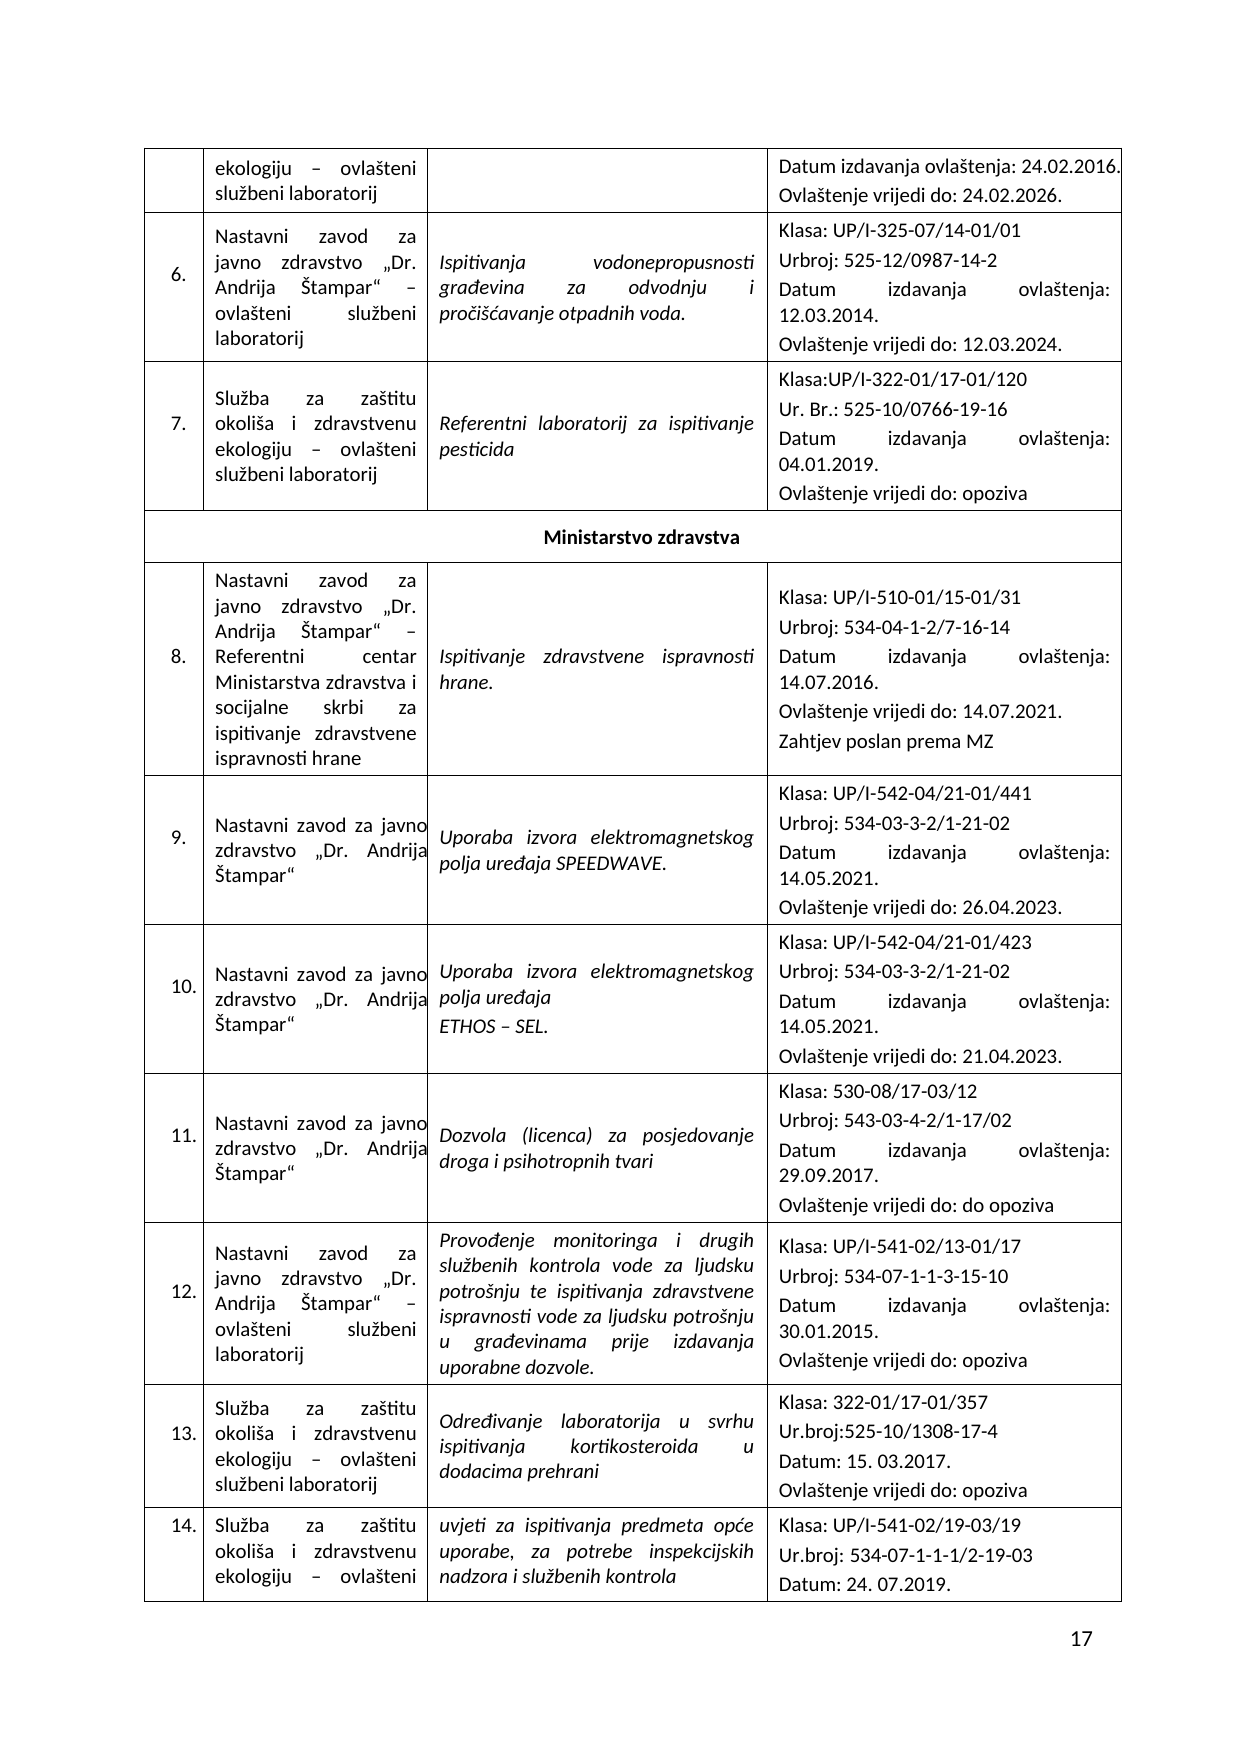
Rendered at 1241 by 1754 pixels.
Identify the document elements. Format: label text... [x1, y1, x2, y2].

table_cell [145, 149, 203, 212]
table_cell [204, 1508, 427, 1601]
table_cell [428, 149, 767, 212]
table_cell Dozvola (licenca) za posjedovanje droga i psihotropnih tvari [428, 1074, 767, 1222]
table_cell Klasa: UP/I-541-02/13-01/17 Urbroj: 534-07-1-1-3-15-10 Datum izdavanja ovlaštenja: 30.01.2015. Ovlaštenje vrijedi do: opoziva [768, 1223, 1121, 1384]
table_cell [768, 149, 1121, 212]
table_cell [145, 1508, 203, 1601]
table_cell Klasa: 322-01/17-01/357 Ur.broj:525-10/1308-17-4 Datum: 15. 03.2017. Ovlaštenje vrijedi do: opoziva [768, 1385, 1121, 1507]
table_cell Ispitivanja vodonepropusnosti građevina za odvodnju i pročišćavanje otpadnih voda. [428, 213, 767, 361]
table_cell Uporaba izvora elektromagnetskog polja uređaja ETHOS – SEL. [428, 925, 767, 1073]
table_cell Nastavni zavod za javno zdravstvo „Dr. Andrija Štampar“ [204, 1074, 427, 1222]
table_cell [145, 563, 203, 775]
table_cell Nastavni zavod za javno zdravstvo „Dr. Andrija Štampar“ – ovlašteni službeni laboratorij [204, 213, 427, 361]
table_cell Ministarstvo zdravstva [145, 511, 1121, 562]
table_cell Klasa: UP/I-542-04/21-01/441 Urbroj: 534-03-3-2/1-21-02 Datum izdavanja ovlaštenja: 14.05.2021. Ovlaštenje vrijedi do: 26.04.2023. [768, 776, 1121, 924]
table_cell Nastavni zavod za javno zdravstvo „Dr. Andrija Štampar“ [204, 925, 427, 1073]
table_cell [768, 1508, 1121, 1601]
table_cell [145, 1223, 203, 1384]
table_cell Klasa:UP/I-322-01/17-01/120 Ur. Br.: 525-10/0766-19-16 Datum izdavanja ovlaštenja: 04.01.2019. Ovlaštenje vrijedi do: opoziva [768, 362, 1121, 510]
table_cell Klasa: UP/I-542-04/21-01/423 Urbroj: 534-03-3-2/1-21-02 Datum izdavanja ovlaštenja: 14.05.2021. Ovlaštenje vrijedi do: 21.04.2023. [768, 925, 1121, 1073]
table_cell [428, 1508, 767, 1601]
table_cell Određivanje laboratorija u svrhu ispitivanja kortikosteroida u dodacima prehrani [428, 1385, 767, 1507]
table_cell [145, 776, 203, 924]
table_cell [145, 362, 203, 510]
table_cell [145, 925, 203, 1073]
table_cell Klasa: UP/I-325-07/14-01/01 Urbroj: 525-12/0987-14-2 Datum izdavanja ovlaštenja: 12.03.2014. Ovlaštenje vrijedi do: 12.03.2024. [768, 213, 1121, 361]
table_cell [145, 1385, 203, 1507]
table_cell Nastavni zavod za javno zdravstvo „Dr. Andrija Štampar“ [204, 776, 427, 924]
table_cell [145, 213, 203, 361]
table_cell Referentni laboratorij za ispitivanje pesticida [428, 362, 767, 510]
table_cell Nastavni zavod za javno zdravstvo „Dr. Andrija Štampar“ – Referentni centar Ministarstva zdravstva i socijalne skrbi za ispitivanje zdravstvene ispravnosti hrane [204, 563, 427, 775]
table_cell Provođenje monitoringa i drugih službenih kontrola vode za ljudsku potrošnju te ispitivanja zdravstvene ispravnosti vode za ljudsku potrošnju u građevinama prije izdavanja uporabne dozvole. [428, 1223, 767, 1384]
table_cell Klasa: 530-08/17-03/12 Urbroj: 543-03-4-2/1-17/02 Datum izdavanja ovlaštenja: 29.09.2017. Ovlaštenje vrijedi do: do opoziva [768, 1074, 1121, 1222]
table_cell Služba za zaštitu okoliša i zdravstvenu ekologiju – ovlašteni službeni laboratorij [204, 1385, 427, 1507]
table_cell Služba za zaštitu okoliša i zdravstvenu ekologiju – ovlašteni službeni laboratorij [204, 362, 427, 510]
table_cell Ispitivanje zdravstvene ispravnosti hrane. [428, 563, 767, 775]
table_cell Klasa: UP/I-510-01/15-01/31 Urbroj: 534-04-1-2/7-16-14 Datum izdavanja ovlaštenja: 14.07.2016. Ovlaštenje vrijedi do: 14.07.2021. Zahtjev poslan prema MZ [768, 563, 1121, 775]
table_cell [145, 1074, 203, 1222]
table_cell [204, 149, 427, 212]
table_cell Uporaba izvora elektromagnetskog polja uređaja SPEEDWAVE. [428, 776, 767, 924]
table_cell Nastavni zavod za javno zdravstvo „Dr. Andrija Štampar“ – ovlašteni službeni laboratorij [204, 1223, 427, 1384]
